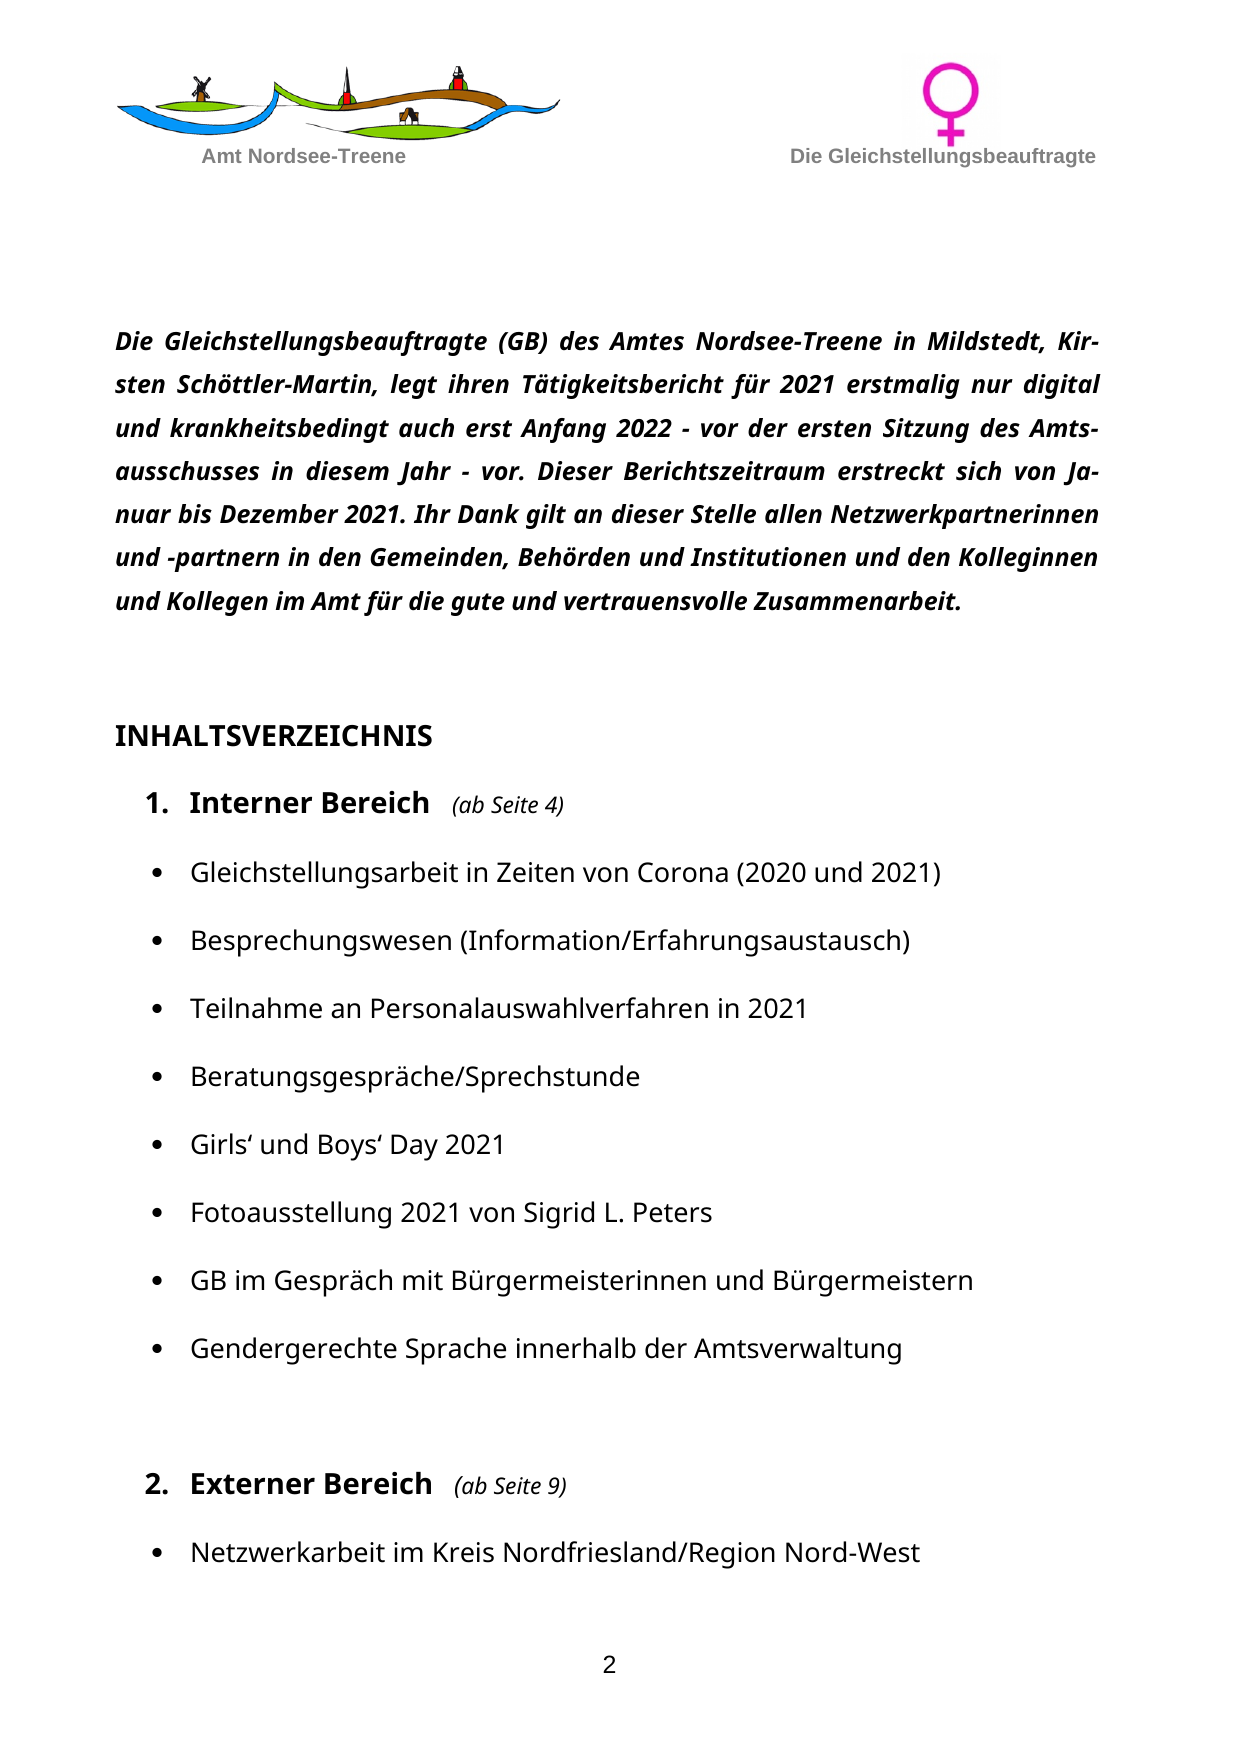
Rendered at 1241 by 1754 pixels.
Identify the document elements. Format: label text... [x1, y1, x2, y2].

list Besprechungswesen (Information/Erfahrungsaustausch) [152, 915, 1103, 959]
list Beratungsgespräche/Sprechstunde [152, 1051, 1103, 1095]
list Girls‘ und Boys‘ Day 2021 [152, 1119, 1103, 1163]
list Teilnahme an Personalauswahlverfahren in 2021 [152, 983, 1103, 1027]
list Gendergerechte Sprache innerhalb der Amtsverwaltung [152, 1323, 1103, 1367]
list Fotoausstellung 2021 von Sigrid L. Peters [152, 1187, 1103, 1231]
list Gleichstellungsarbeit in Zeiten von Corona (2020 und 2021) [152, 847, 1103, 891]
list Externer Bereich (ab Seite 9) [144, 1459, 1103, 1503]
text INHALTSVERZEICHNIS [115, 711, 1103, 754]
picture [900, 53, 1001, 154]
list Netzwerkarbeit im Kreis Nordfriesland/Region Nord-West [152, 1528, 1103, 1571]
picture [113, 54, 564, 153]
list Interner Bereich (ab Seite 4) [144, 779, 1103, 823]
list GB im Gespräch mit Bürgermeisterinnen und Bürgermeistern [152, 1256, 1103, 1299]
text Die Gleichstellungsbeauftragte (GB) des Amtes Nordsee-Treene in Mildstedt, Kir-sten Schöttler-Martin, legt ihren Tätigkeitsbericht für 2021 erstmalig nur digital und krankheitsbedingt auch erst Anfang 2022 - vor der ersten Sitzung des Amts-ausschusses in diesem Jahr - vor. Dieser Berichtszeitraum erstreckt sich von Ja-nuar bis Dezember 2021. Ihr Dank gilt an dieser Stelle allen Netzwerkpartnerinnen und -partnern in den Gemeinden, Behörden und Institutionen und den Kolleginnen und Kollegen im Amt für die gute und vertrauensvolle Zusammenarbeit. [115, 316, 1103, 618]
